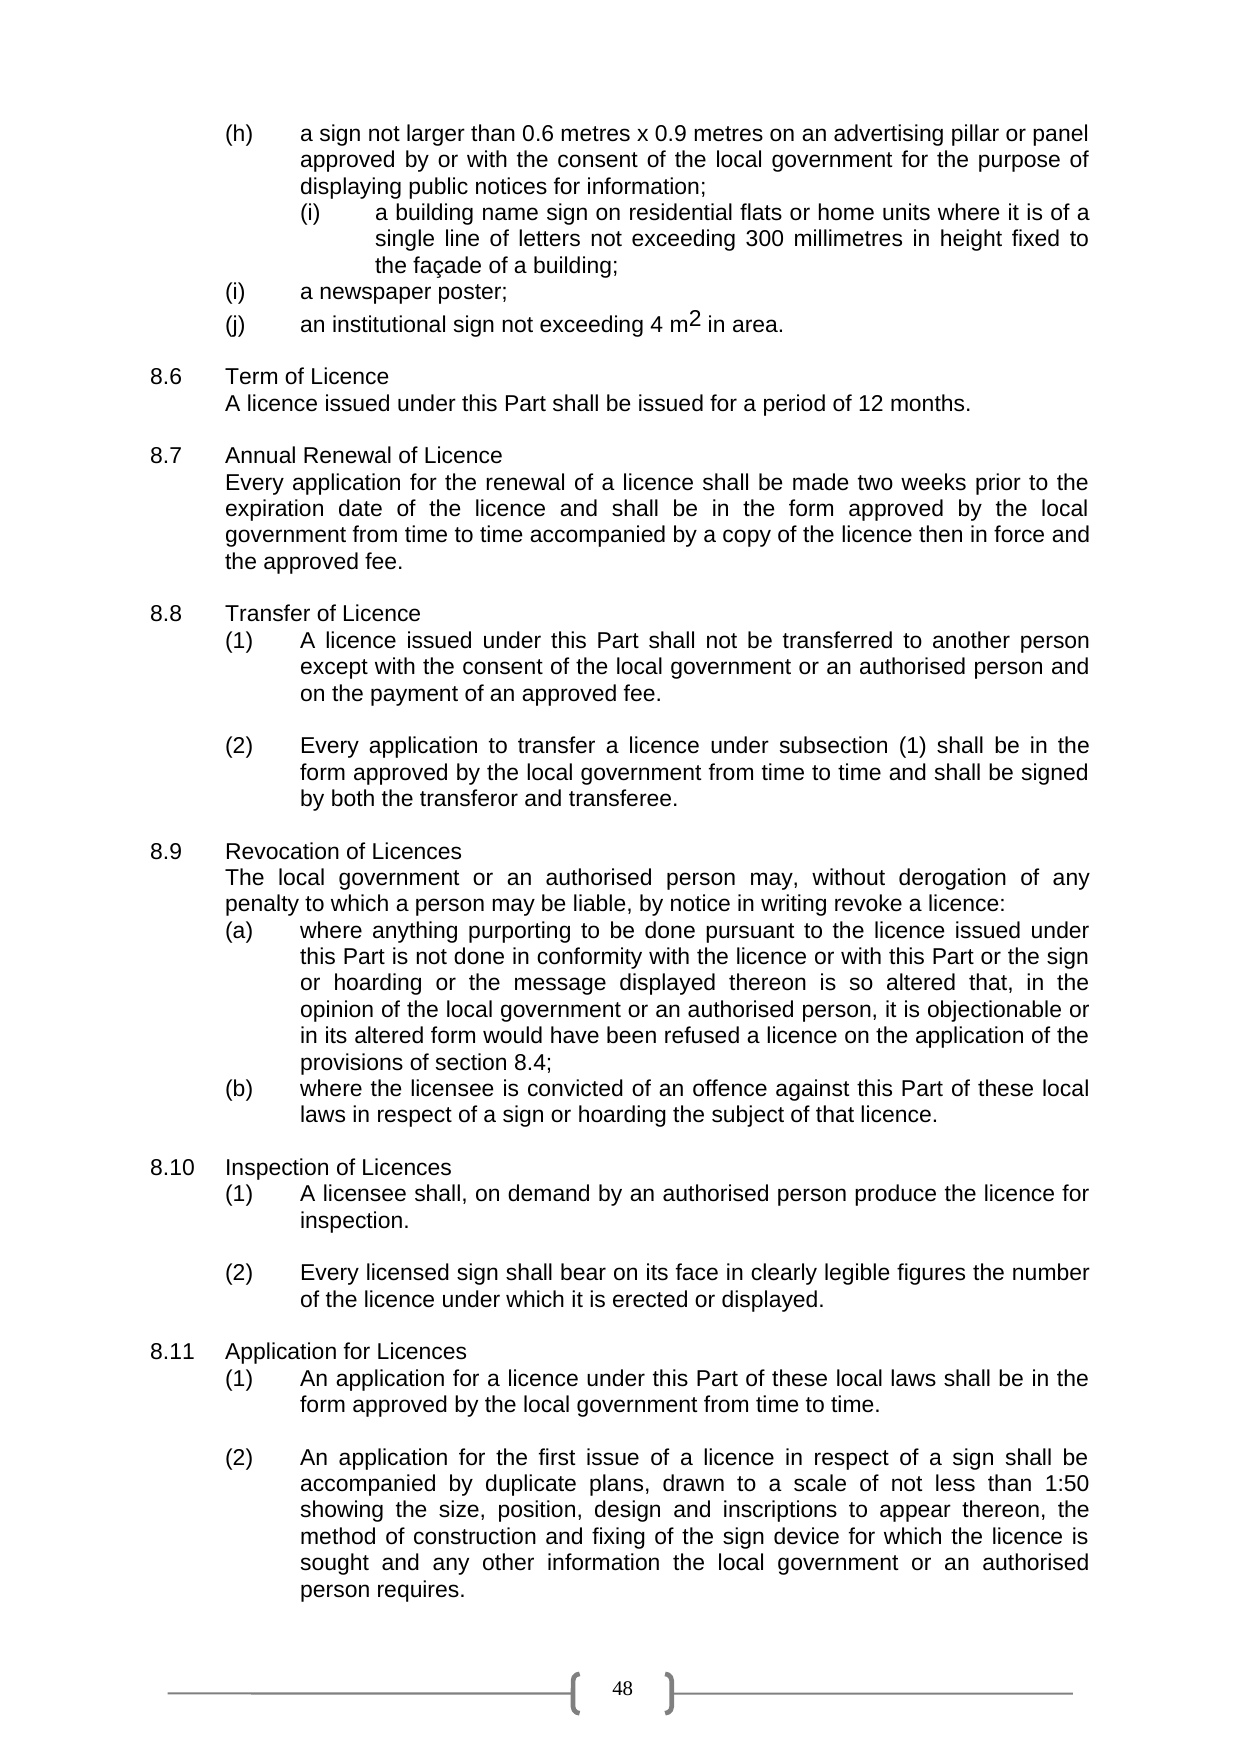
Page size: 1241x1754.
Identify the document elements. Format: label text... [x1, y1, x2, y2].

text (b) where the licensee is convicted of an offence against this Part of these local laws in respect of a sign or hoarding the subject of that licence. [225, 1075, 1090, 1127]
text (2) An application for the first issue of a licence in respect of a sign shall be accompanied by duplicate plans, drawn to a scale of not less than 1:50 showing the size, position, design and inscriptions to appear thereon, the method of construction and fixing of the sign device for which the licence is sought and any other information the local government or an authorised person requires. [225, 1444, 1090, 1602]
subtitle 8.6 Term of Licence [150, 363, 1090, 389]
text (a) where anything purporting to be done pursuant to the licence issued under this Part is not done in conformity with the licence or with this Part or the sign or hoarding or the message displayed thereon is so altered that, in the opinion of the local government or an authorised person, it is objectionable or in its altered form would have been refused a licence on the application of the provisions of section 8.4; [225, 917, 1090, 1075]
subtitle 8.11 Application for Licences [150, 1338, 1090, 1365]
text (2) Every application to transfer a licence under subsection (1) shall be in the form approved by the local government from time to time and shall be signed by both the transferor and transferee. [225, 732, 1090, 811]
text (i) a building name sign on residential flats or home units where it is of a single line of letters not exceeding 300 millimetres in height fixed to the façade of a building; [300, 199, 1090, 278]
text (j) an institutional sign not exceeding 4 m2 in area. [225, 304, 1090, 337]
text (2) Every licensed sign shall bear on its face in clearly legible figures the number of the licence under which it is erected or displayed. [225, 1259, 1090, 1312]
text (1) A licensee shall, on demand by an authorised person produce the licence for inspection. [225, 1180, 1090, 1233]
text (i) a newspaper poster; [225, 278, 1090, 304]
subtitle 8.9 Revocation of Licences [150, 838, 1090, 864]
text (1) A licence issued under this Part shall not be transferred to another person except with the consent of the local government or an authorised person and on the payment of an approved fee. [225, 627, 1090, 706]
text The local government or an authorised person may, without derogation of any penalty to which a person may be liable, by notice in writing revoke a licence: [225, 864, 1090, 917]
text (1) An application for a licence under this Part of these local laws shall be in the form approved by the local government from time to time. [225, 1365, 1090, 1417]
text (h) a sign not larger than 0.6 metres x 0.9 metres on an advertising pillar or panel approved by or with the consent of the local government for the purpose of displaying public notices for information; [225, 120, 1090, 199]
subtitle 8.8 Transfer of Licence [150, 600, 1090, 627]
text A licence issued under this Part shall be issued for a period of 12 months. [225, 389, 1090, 416]
subtitle 8.7 Annual Renewal of Licence [150, 442, 1090, 469]
text Every application for the renewal of a licence shall be made two weeks prior to the expiration date of the licence and shall be in the form approved by the local government from time to time accompanied by a copy of the licence then in force and the approved fee. [225, 469, 1090, 574]
subtitle 8.10 Inspection of Licences [150, 1154, 1090, 1180]
